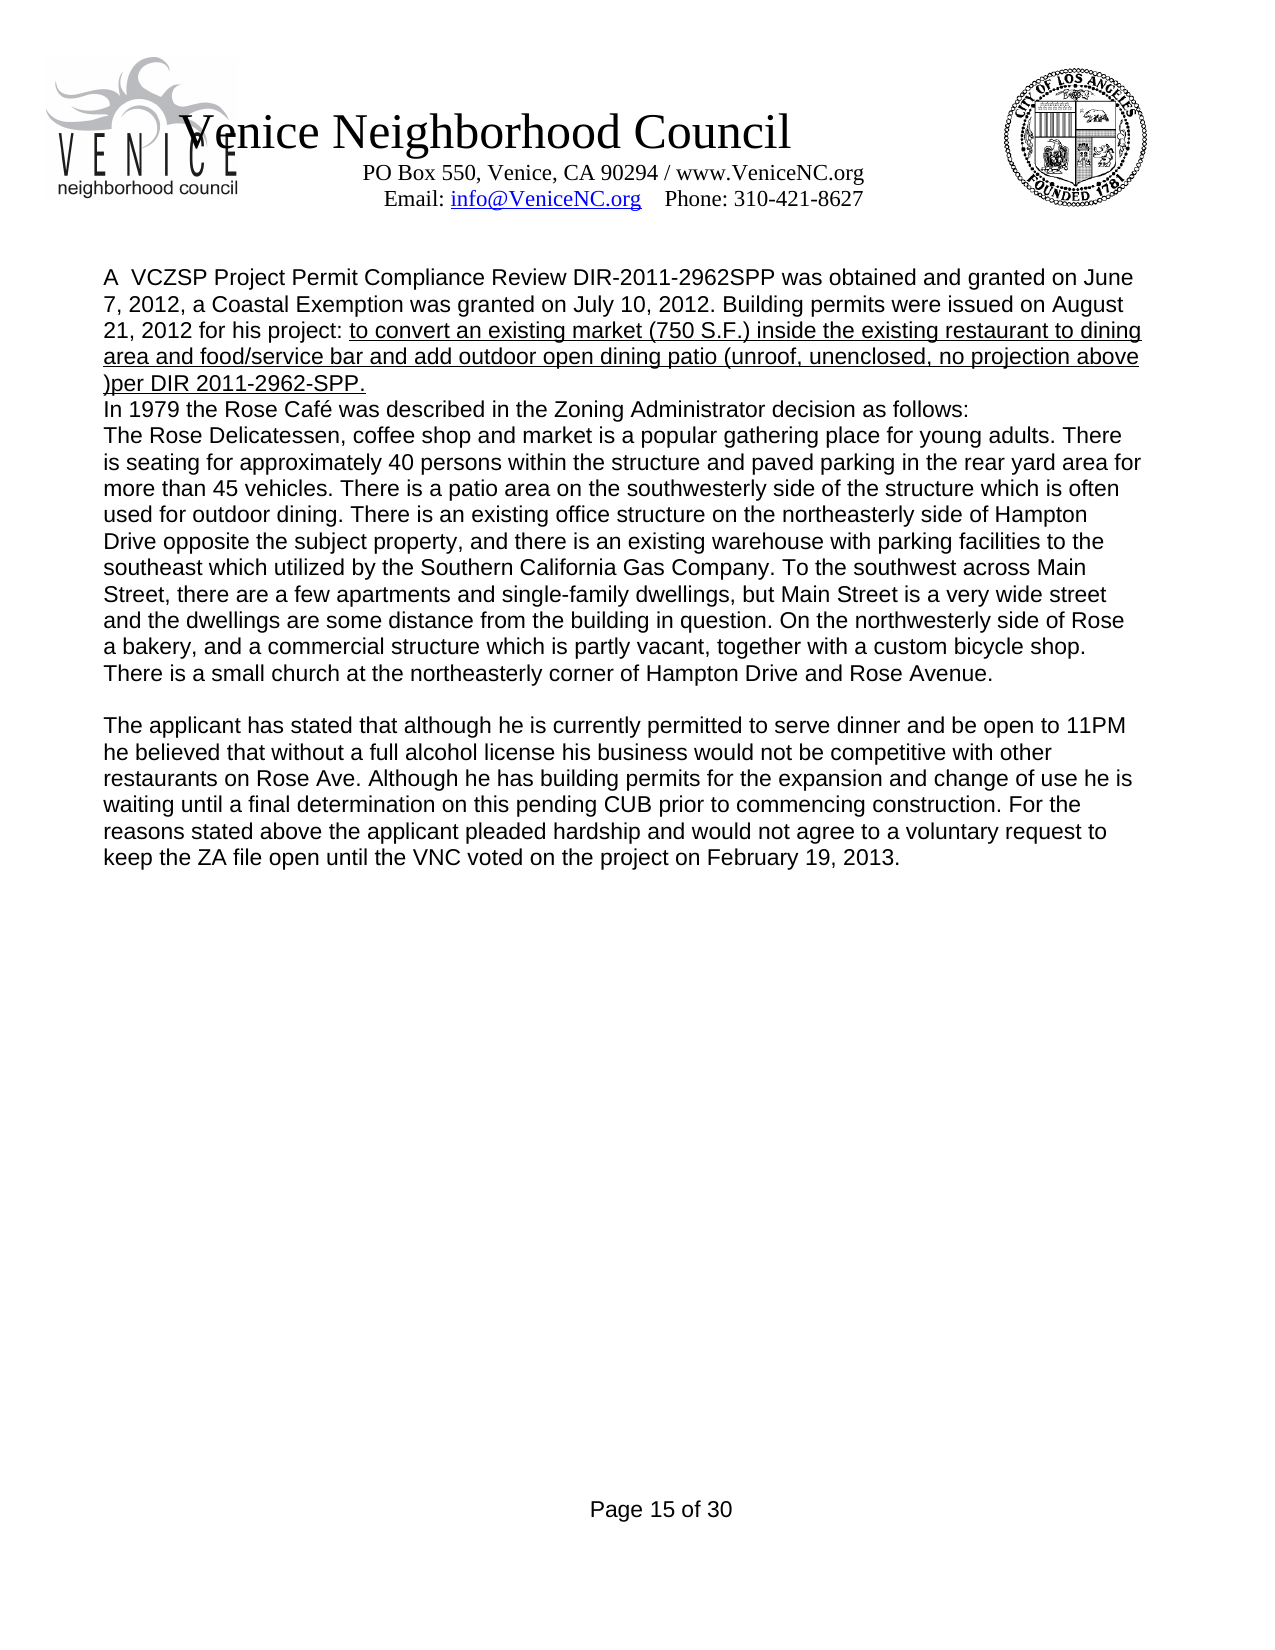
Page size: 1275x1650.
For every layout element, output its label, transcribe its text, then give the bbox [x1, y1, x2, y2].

picture [993, 57, 1158, 215]
text A VCZSP Project Permit Compliance Review DIR-2011-2962SPP was obtained and granted on June 7, 2012, a Coastal Exemption was granted on July 10, 2012. Building permits were issued on August 21, 2012 for his project: to convert an existing market (750 S.F.) inside the existing restaurant to dining area and food/service bar and add outdoor open dining patio (unroof, unenclosed, no projection above )per DIR 2011-2962-SPP. [103, 264, 1144, 396]
text In 1979 the Rose Café was described in the Zoning Administrator decision as follows: [103, 396, 1144, 422]
picture [45, 57, 238, 200]
text The applicant has stated that although he is currently permitted to serve dinner and be open to 11PM he believed that without a full alcohol license his business would not be competitive with other restaurants on Rose Ave. Although he has building permits for the expansion and change of use he is waiting until a final determination on this pending CUB prior to commencing construction. For the reasons stated above the applicant pleaded hardship and would not agree to a voluntary request to keep the ZA file open until the VNC voted on the project on February 19, 2013. [103, 712, 1144, 870]
text The Rose Delicatessen, coffee shop and market is a popular gathering place for young adults. There is seating for approximately 40 persons within the structure and paved parking in the rear yard area for more than 45 vehicles. There is a patio area on the southwesterly side of the structure which is often used for outdoor dining. There is an existing office structure on the northeasterly side of Hampton Drive opposite the subject property, and there is an existing warehouse with parking facilities to the southeast which utilized by the Southern California Gas Company. To the southwest across Main Street, there are a few apartments and single-family dwellings, but Main Street is a very wide street and the dwellings are some distance from the building in question. On the northwesterly side of Rose a bakery, and a commercial structure which is partly vacant, together with a custom bicycle shop. There is a small church at the northeasterly corner of Hampton Drive and Rose Avenue. [103, 422, 1144, 686]
